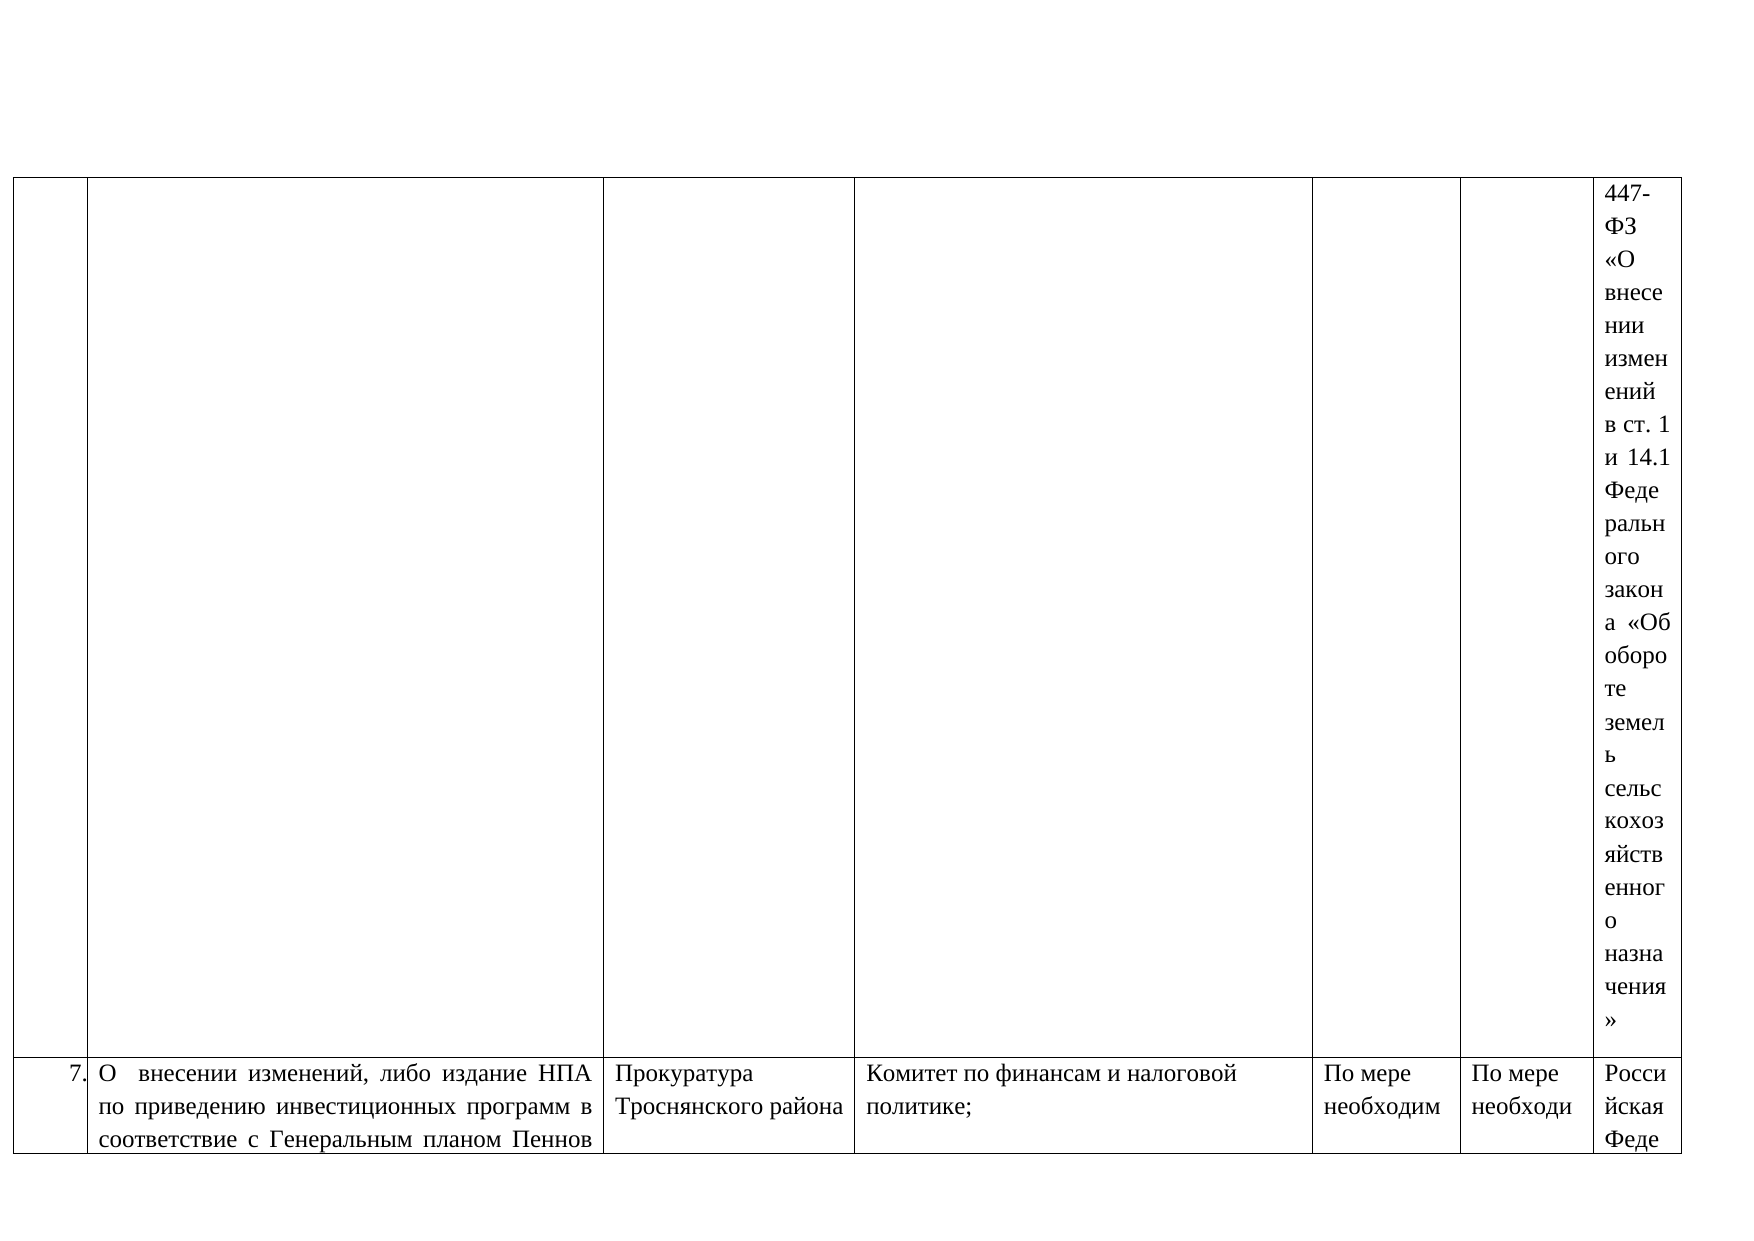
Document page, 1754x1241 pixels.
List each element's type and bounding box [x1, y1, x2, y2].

table_cell [604, 1058, 854, 1153]
table_cell [1594, 178, 1681, 1057]
table_cell [604, 178, 854, 1057]
table_cell [1313, 178, 1460, 1057]
table_cell [1461, 1058, 1593, 1153]
table_cell [1313, 1058, 1460, 1153]
table_cell [1594, 1058, 1681, 1153]
table_cell [14, 178, 87, 1057]
table_cell [14, 1058, 87, 1153]
table_cell [855, 1058, 1312, 1153]
table_cell [88, 178, 603, 1057]
table_cell [1461, 178, 1593, 1057]
table_cell [88, 1058, 603, 1153]
table_cell [855, 178, 1312, 1057]
